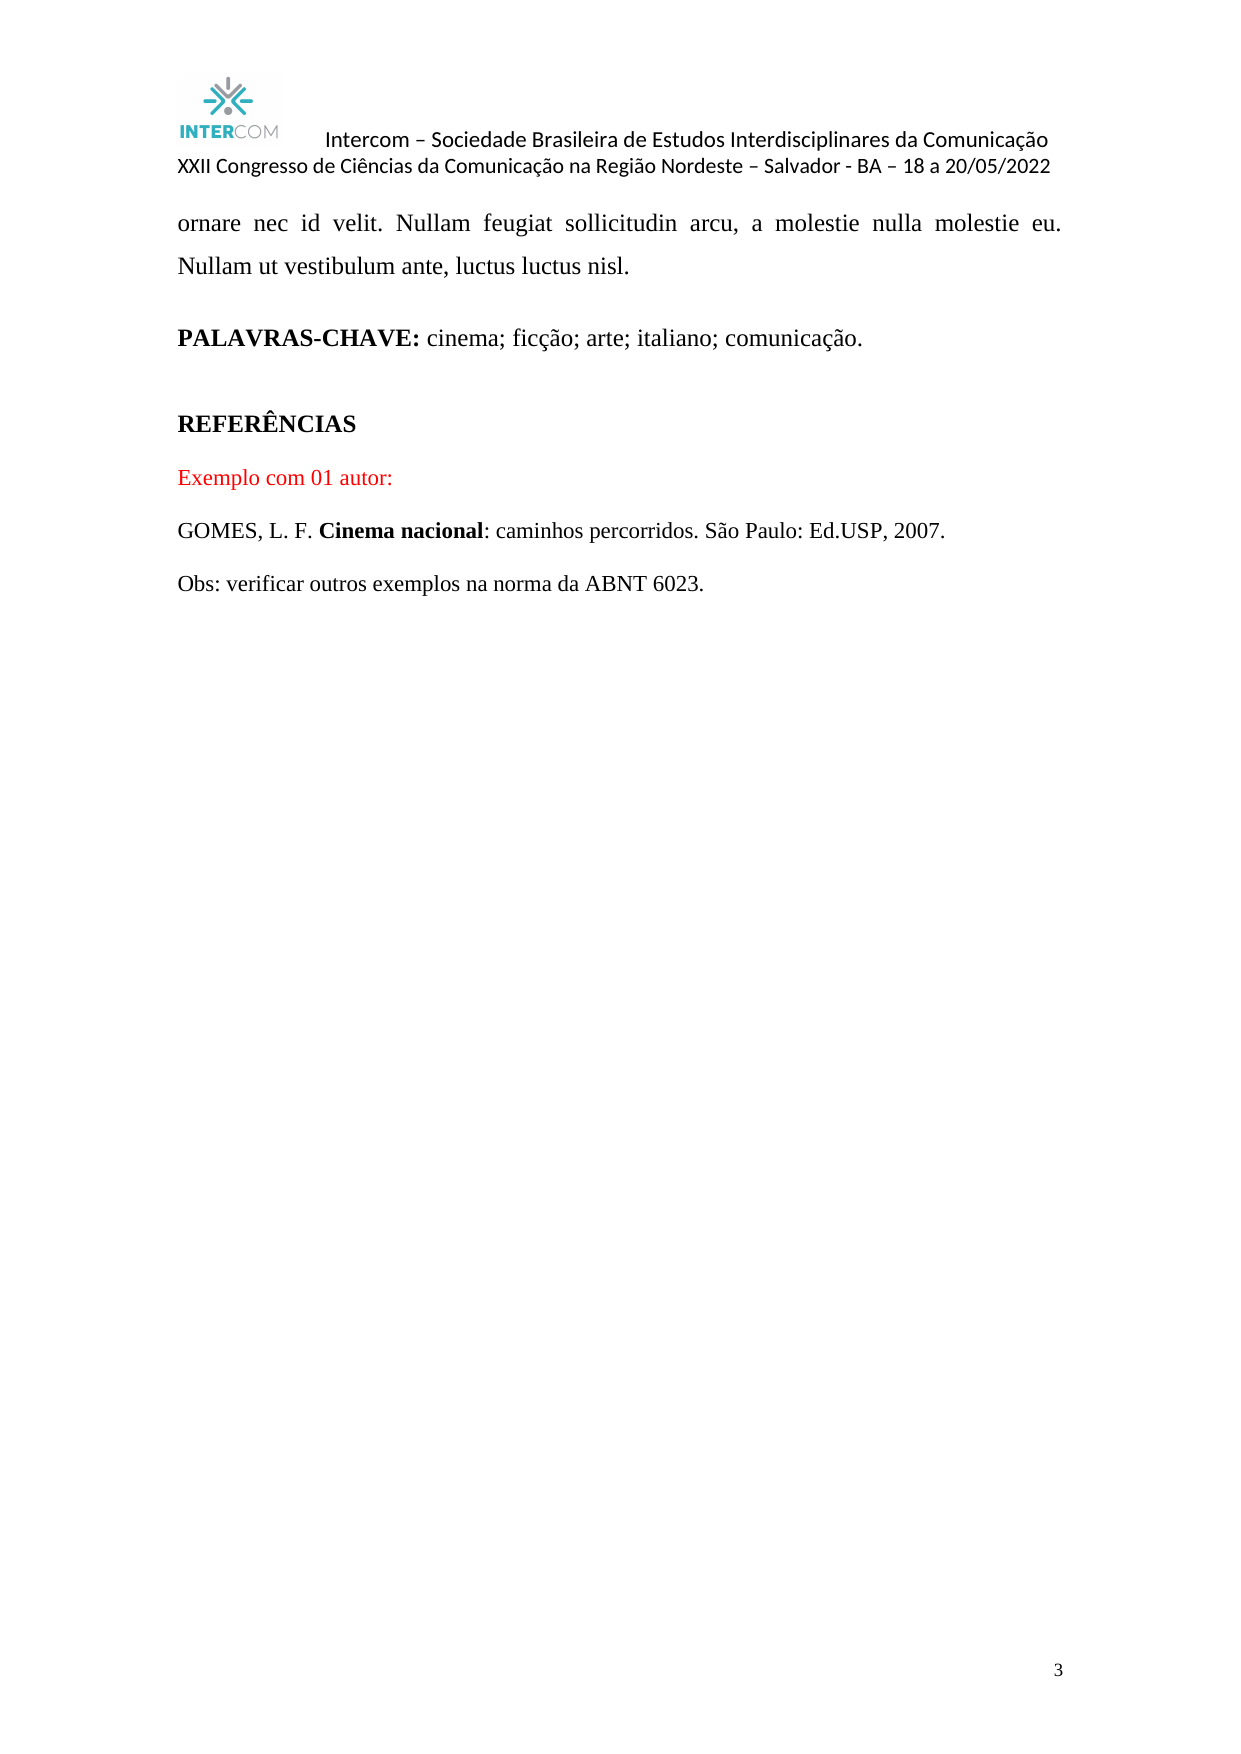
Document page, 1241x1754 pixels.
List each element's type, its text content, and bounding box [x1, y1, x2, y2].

text Obs: verificar outros exemplos na norma da ABNT 6023. [177, 570, 1063, 596]
picture [177, 73, 281, 147]
text Exemplo com 01 autor: [177, 464, 1063, 491]
text PALAVRAS-CHAVE: cinema; ficção; arte; italiano; comunicação. [177, 323, 1063, 352]
text GOMES, L. F. Cinema nacional: caminhos percorridos. São Paulo: Ed.USP, 2007. [177, 517, 1063, 543]
text REFERÊNCIAS [177, 409, 1063, 438]
